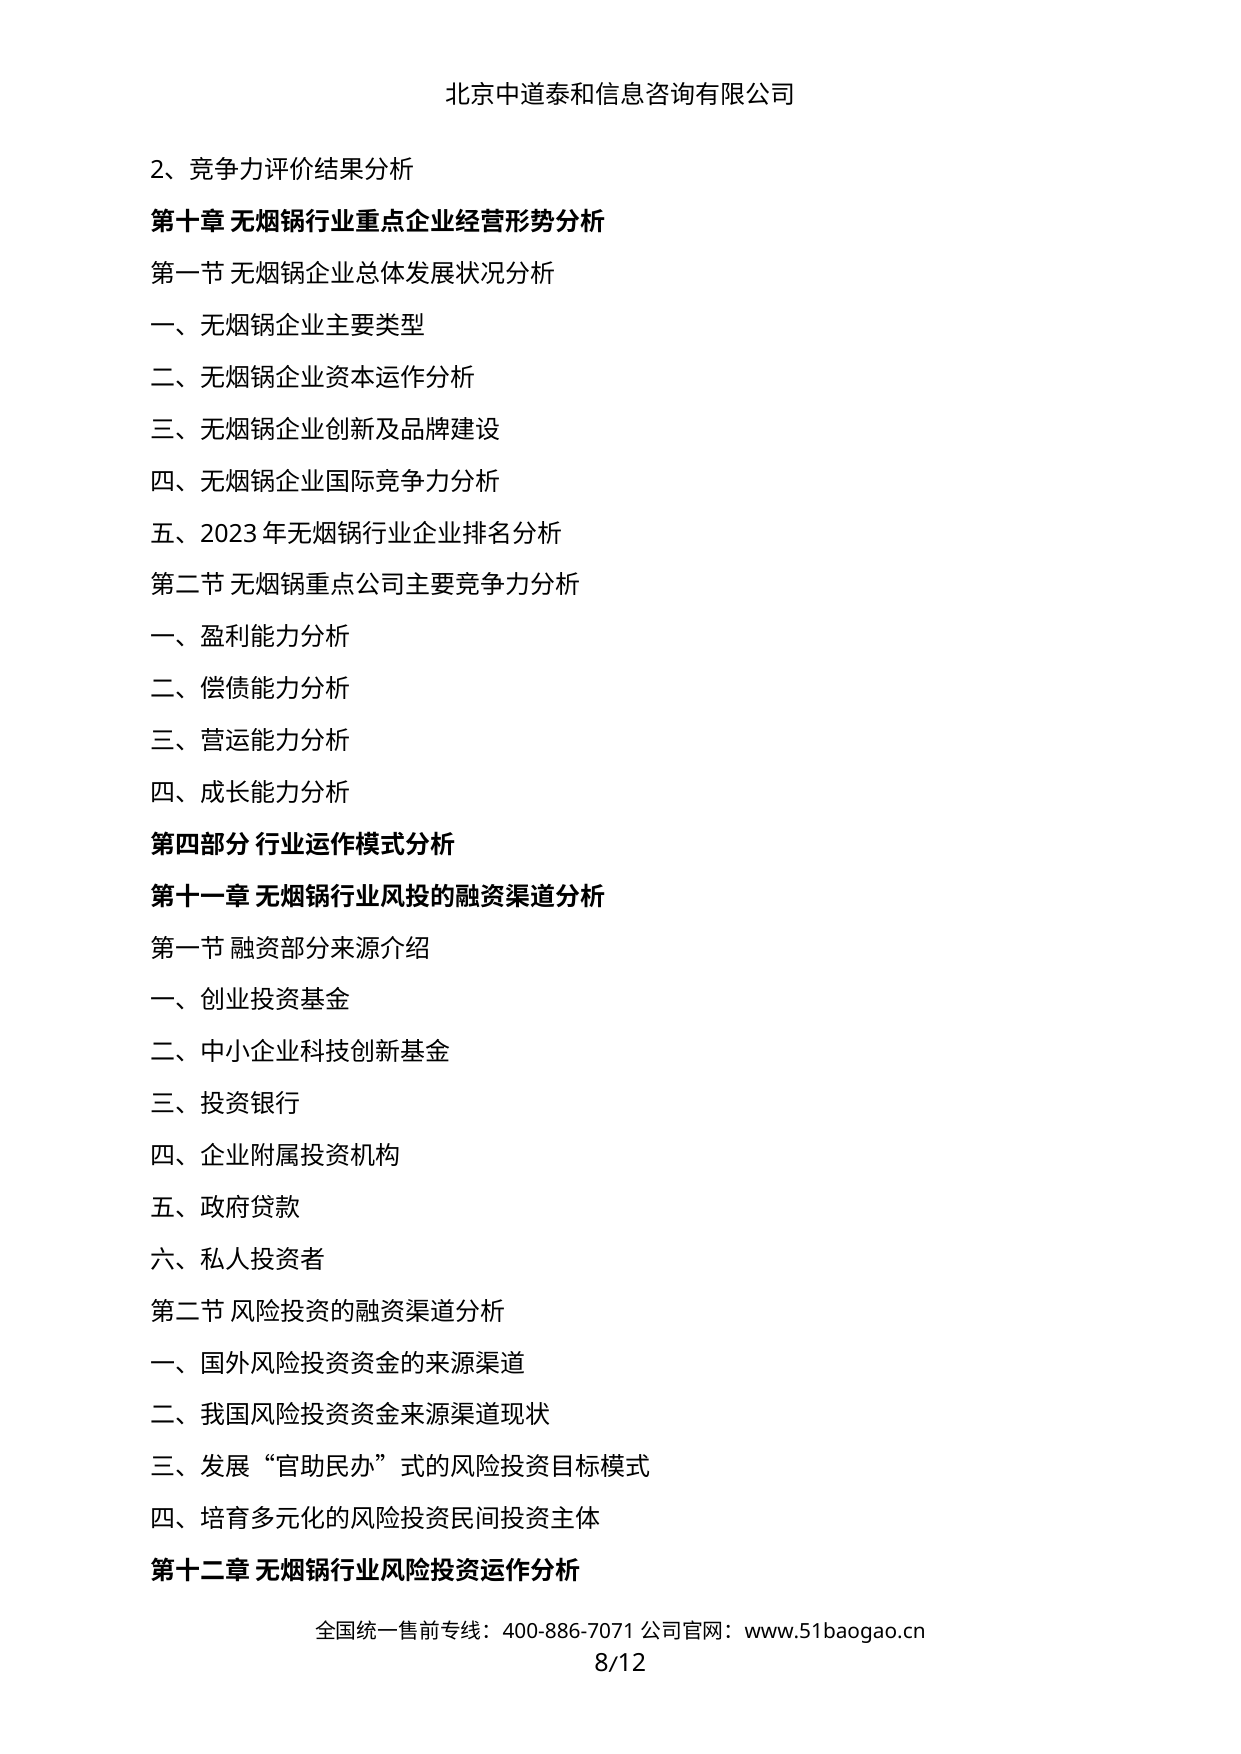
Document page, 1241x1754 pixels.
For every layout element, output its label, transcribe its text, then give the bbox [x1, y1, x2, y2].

text 2、竞争力评价结果分析 [150, 150, 1090, 186]
text 五、政府贷款 [150, 1187, 1090, 1224]
text 一、无烟锅企业主要类型 [150, 306, 1090, 342]
text 二、我国风险投资资金来源渠道现状 [150, 1395, 1090, 1431]
text 二、中小企业科技创新基金 [150, 1032, 1090, 1068]
text 三、投资银行 [150, 1084, 1090, 1120]
text 第十一章 无烟锅行业风投的融资渠道分析 [150, 876, 1090, 912]
text 五、2023年无烟锅行业企业排名分析 [150, 513, 1090, 549]
text 四、企业附属投资机构 [150, 1136, 1090, 1172]
text 第二节 无烟锅重点公司主要竞争力分析 [150, 565, 1090, 601]
text 二、无烟锅企业资本运作分析 [150, 357, 1090, 394]
text 四、成长能力分析 [150, 772, 1090, 809]
text 四、无烟锅企业国际竞争力分析 [150, 461, 1090, 497]
text 一、创业投资基金 [150, 980, 1090, 1016]
text 三、无烟锅企业创新及品牌建设 [150, 409, 1090, 446]
text 第十章 无烟锅行业重点企业经营形势分析 [150, 202, 1090, 238]
text 第一节 融资部分来源介绍 [150, 928, 1090, 964]
text 六、私人投资者 [150, 1239, 1090, 1276]
text 第十二章 无烟锅行业风险投资运作分析 [150, 1551, 1090, 1587]
text 第四部分 行业运作模式分析 [150, 824, 1090, 861]
text 三、营运能力分析 [150, 721, 1090, 757]
text 三、发展“官助民办”式的风险投资目标模式 [150, 1447, 1090, 1483]
text 一、盈利能力分析 [150, 617, 1090, 653]
text 第一节 无烟锅企业总体发展状况分析 [150, 254, 1090, 290]
text 一、国外风险投资资金的来源渠道 [150, 1343, 1090, 1379]
text 二、偿债能力分析 [150, 669, 1090, 705]
text 四、培育多元化的风险投资民间投资主体 [150, 1499, 1090, 1535]
text 第二节 风险投资的融资渠道分析 [150, 1291, 1090, 1327]
